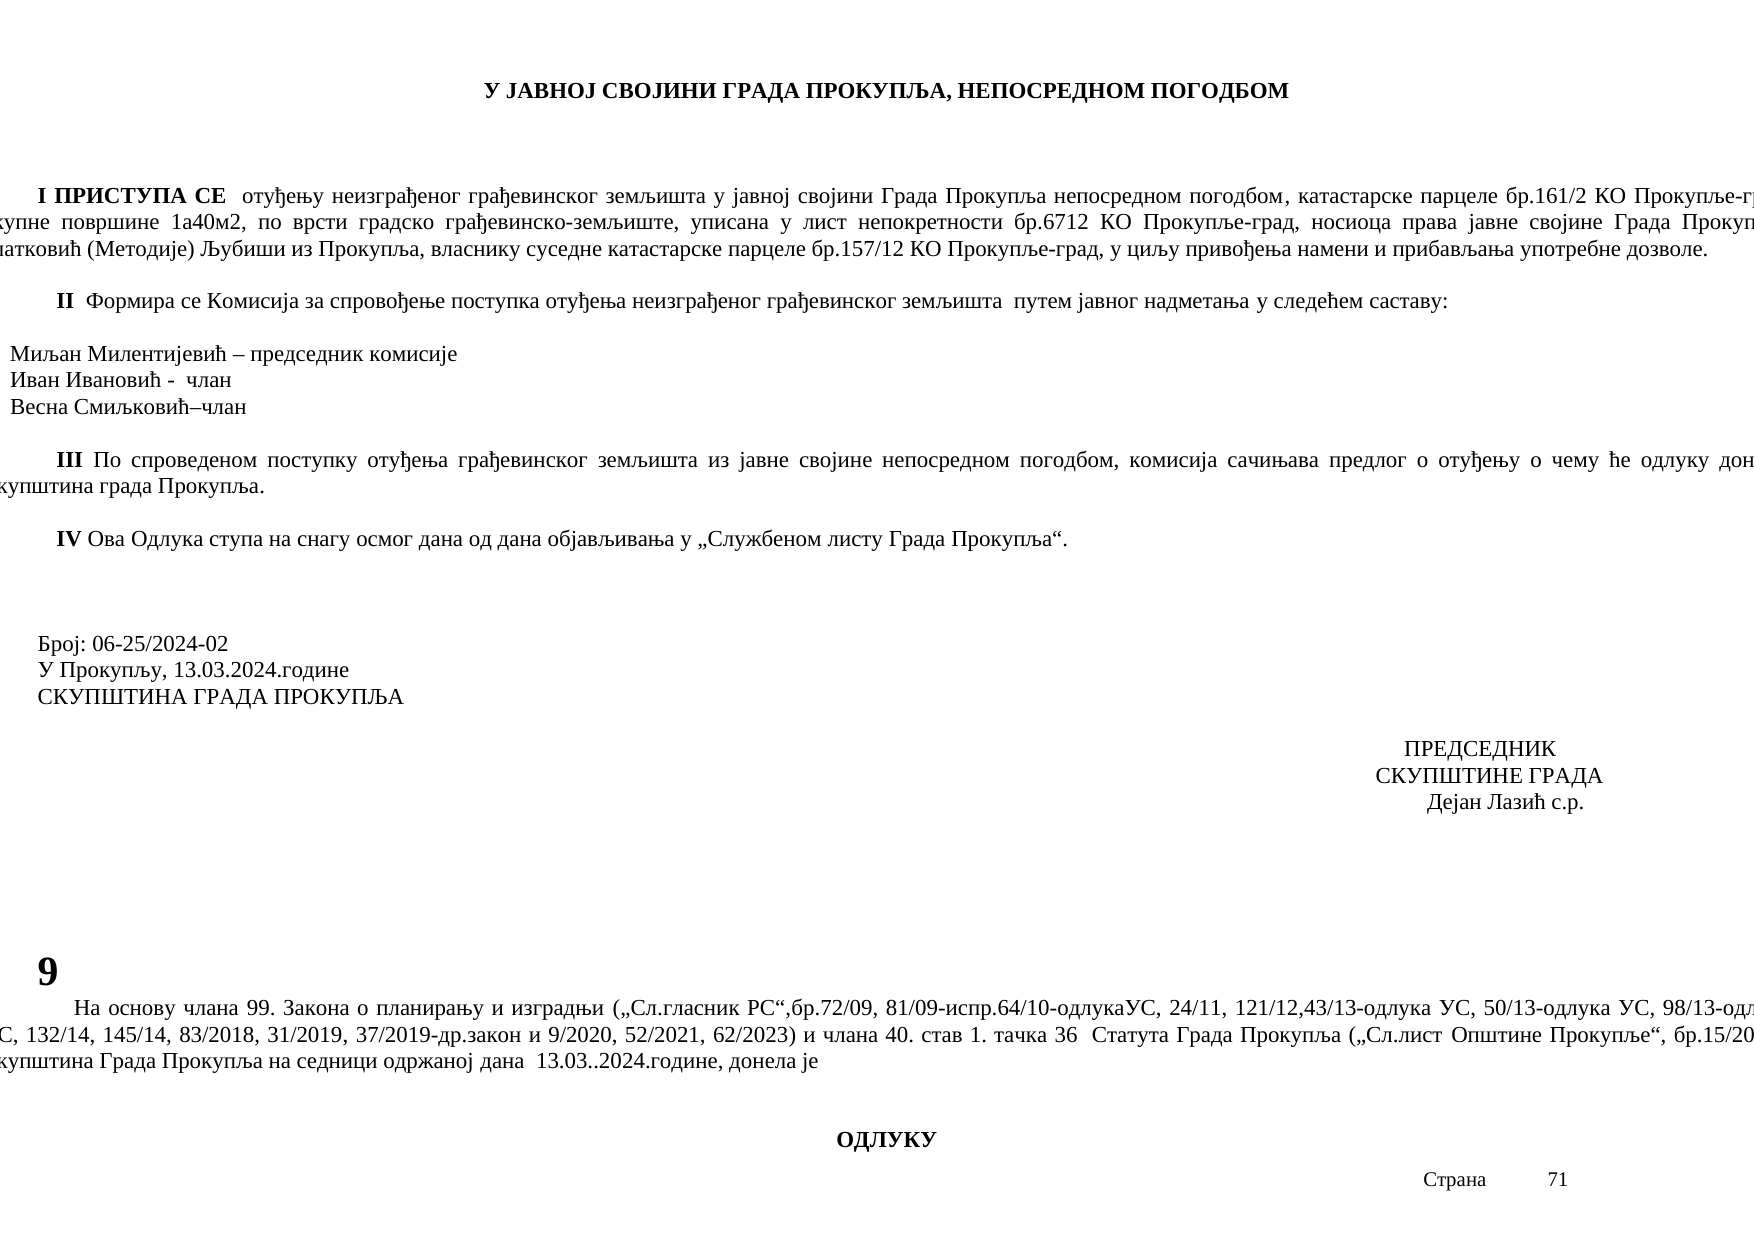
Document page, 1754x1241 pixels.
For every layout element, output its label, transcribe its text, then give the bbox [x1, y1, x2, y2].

text 2. Иван Ивановић - члан [0, 367, 1754, 393]
text IV Ова Одлука ступа на снагу осмог дана од дана објављивања у „Службеном листу Града Прокупља“. [0, 525, 1754, 551]
text 9 [37, 946, 1716, 994]
text На основу члана 99. Закона о планирању и изградњи („Сл.гласник РС“,бр.72/09, 81/09-испр.64/10-одлукаУС, 24/11, 121/12,43/13-одлука УС, 50/13-одлука УС, 98/13-одлука УС, 132/14, 145/14, 83/2018, 31/2019, 37/2019-др.закон и 9/2020, 52/2021, 62/2023) и члана 40. став 1. тачка 36 Статута Града Прокупља („Сл.лист Општине Прокупље“, бр.15/2018), Скупштина Града Прокупља на седници одржаној дана 13.03..2024.године, донела је [0, 994, 1754, 1073]
text 1. Миљан Милентијевић – председник комисије [0, 340, 1754, 367]
text Дејан Лазић с.р. [37, 788, 1754, 814]
text 3. Весна Смиљковић–члан [0, 393, 1754, 419]
text Број: 06-25/2024-02 [37, 630, 1754, 656]
text I ПРИСТУПА СЕ отуђењу неизграђеног грађевинског земљишта у јавној својини Града Прокупља непосредном погодбом, катастарске парцеле бр.161/2 КО Прокупље-град, укупне површине 1а40м2, по врсти градско грађевинско-земљиште, уписана у лист непокретности бр.6712 КО Прокупље-град, носиоца права јавне својине Града Прокупља, Златковић (Методије) Љубиши из Прокупља, власнику суседне катастарске парцеле бр.157/12 КО Прокупље-град, у циљу привођења намени и прибављања употребне дозволе. [0, 182, 1754, 261]
text У Прокупљу, 13.03.2024.године [37, 656, 1754, 683]
text ОДЛУКУ [0, 1126, 1754, 1152]
text СКУПШТИНЕ ГРАДА [37, 762, 1754, 788]
text У ЈАВНОЈ СВОЈИНИ ГРАДА ПРОКУПЉА, НЕПОСРЕДНОМ ПОГОДБОМ [0, 77, 1754, 103]
text III По спроведеном поступку отуђења грађевинског земљишта из јавне својине непосредном погодбом, комисија сачињава предлог о отуђењу о чему ће одлуку донети Скупштина града Прокупља. [0, 446, 1754, 498]
text II Формира се Комисија за спровођење поступка отуђења неизграђеног грађевинског земљишта путем јавног надметања у следећем саставу: [0, 287, 1754, 314]
text СКУПШТИНА ГРАДА ПРОКУПЉА [37, 683, 1754, 709]
text ПРЕДСЕДНИК [37, 736, 1754, 762]
